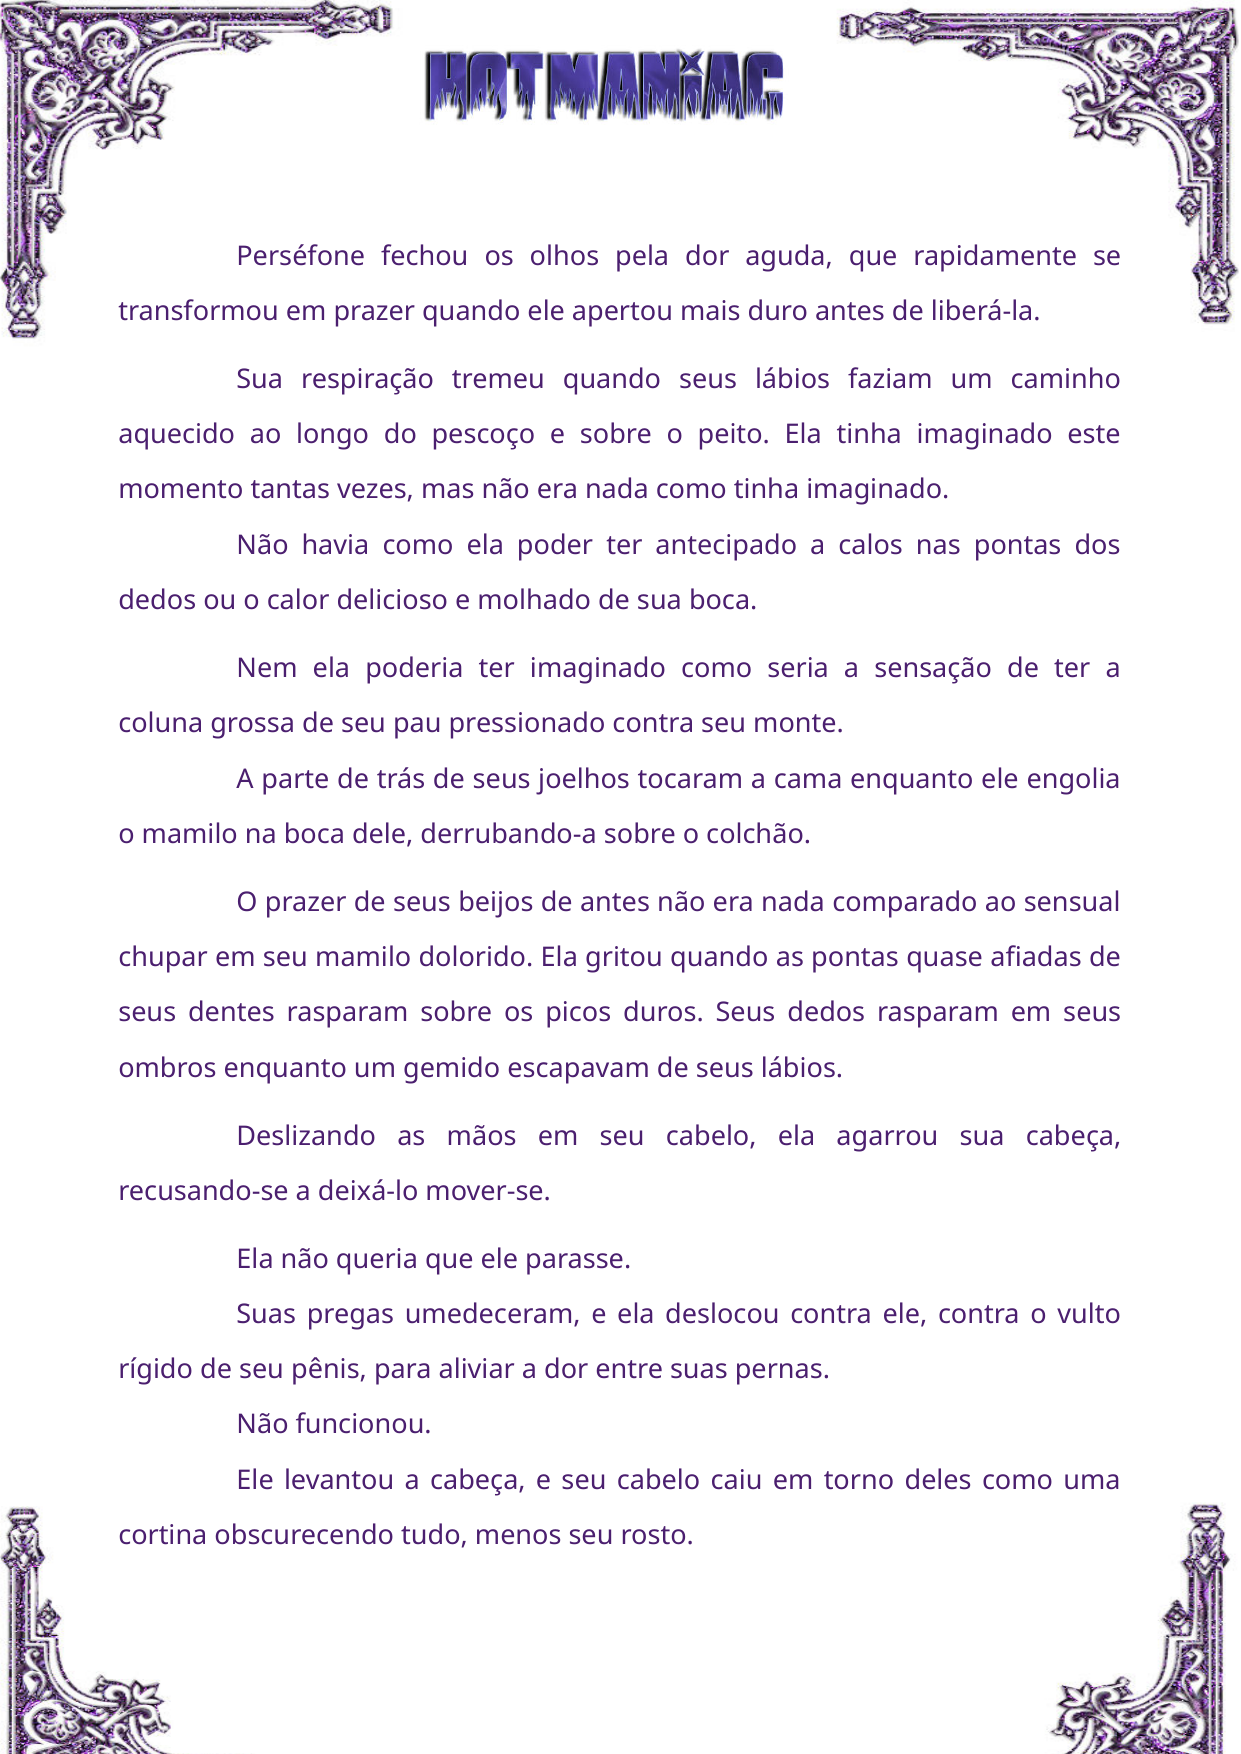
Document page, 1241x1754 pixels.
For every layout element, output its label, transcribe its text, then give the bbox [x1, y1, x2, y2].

text Não havia como ela poder ter antecipado a calos nas pontas dos dedos ou o calor delicioso e molhado de sua boca. [118, 525, 1122, 617]
text Ela não queria que ele parasse. [118, 1239, 1122, 1276]
picture [808, 1494, 1240, 1754]
text O prazer de seus beijos de antes não era nada comparado ao sensual chupar em seu mamilo dolorido. Ela gritou quando as pontas quase afiadas de seus dentes rasparam sobre os picos duros. Seus dedos rasparam em seus ombros enquanto um gemido escapavam de seus lábios. [118, 882, 1122, 1085]
picture [0, 0, 405, 350]
text Suas pregas umedeceram, e ela deslocou contra ele, contra o vulto rígido de seu pênis, para aliviar a dor entre suas pernas. [118, 1294, 1122, 1387]
text Sua respiração tremeu quando seus lábios faziam um caminho aquecido ao longo do pescoço e sobre o peito. Ela tinha imaginado este momento tantas vezes, mas não era nada como tinha imaginado. [118, 359, 1122, 507]
text Deslizando as mãos em seu cabelo, ela agarrou sua cabeça, recusando-se a deixá-lo mover-se. [118, 1116, 1122, 1208]
text Nem ela poderia ter imaginado como seria a sensação de ter a coluna grossa de seu pau pressionado contra seu monte. [118, 648, 1122, 741]
text A parte de trás de seus joelhos tocaram a cama enquanto ele engolia o mamilo na boca dele, derrubando-a sobre o colchão. [118, 759, 1122, 851]
picture [413, 24, 814, 138]
picture [0, 1498, 399, 1754]
text Ele levantou a cabeça, e seu cabelo caiu em torno deles como uma cortina obscurecendo tudo, menos seu rosto. [118, 1460, 1122, 1552]
text Perséfone fechou os olhos pela dor aguda, que rapidamente se transformou em prazer quando ele apertou mais duro antes de liberá-la. [118, 236, 1122, 328]
text Não funcionou. [118, 1405, 1122, 1442]
picture [826, 0, 1239, 334]
